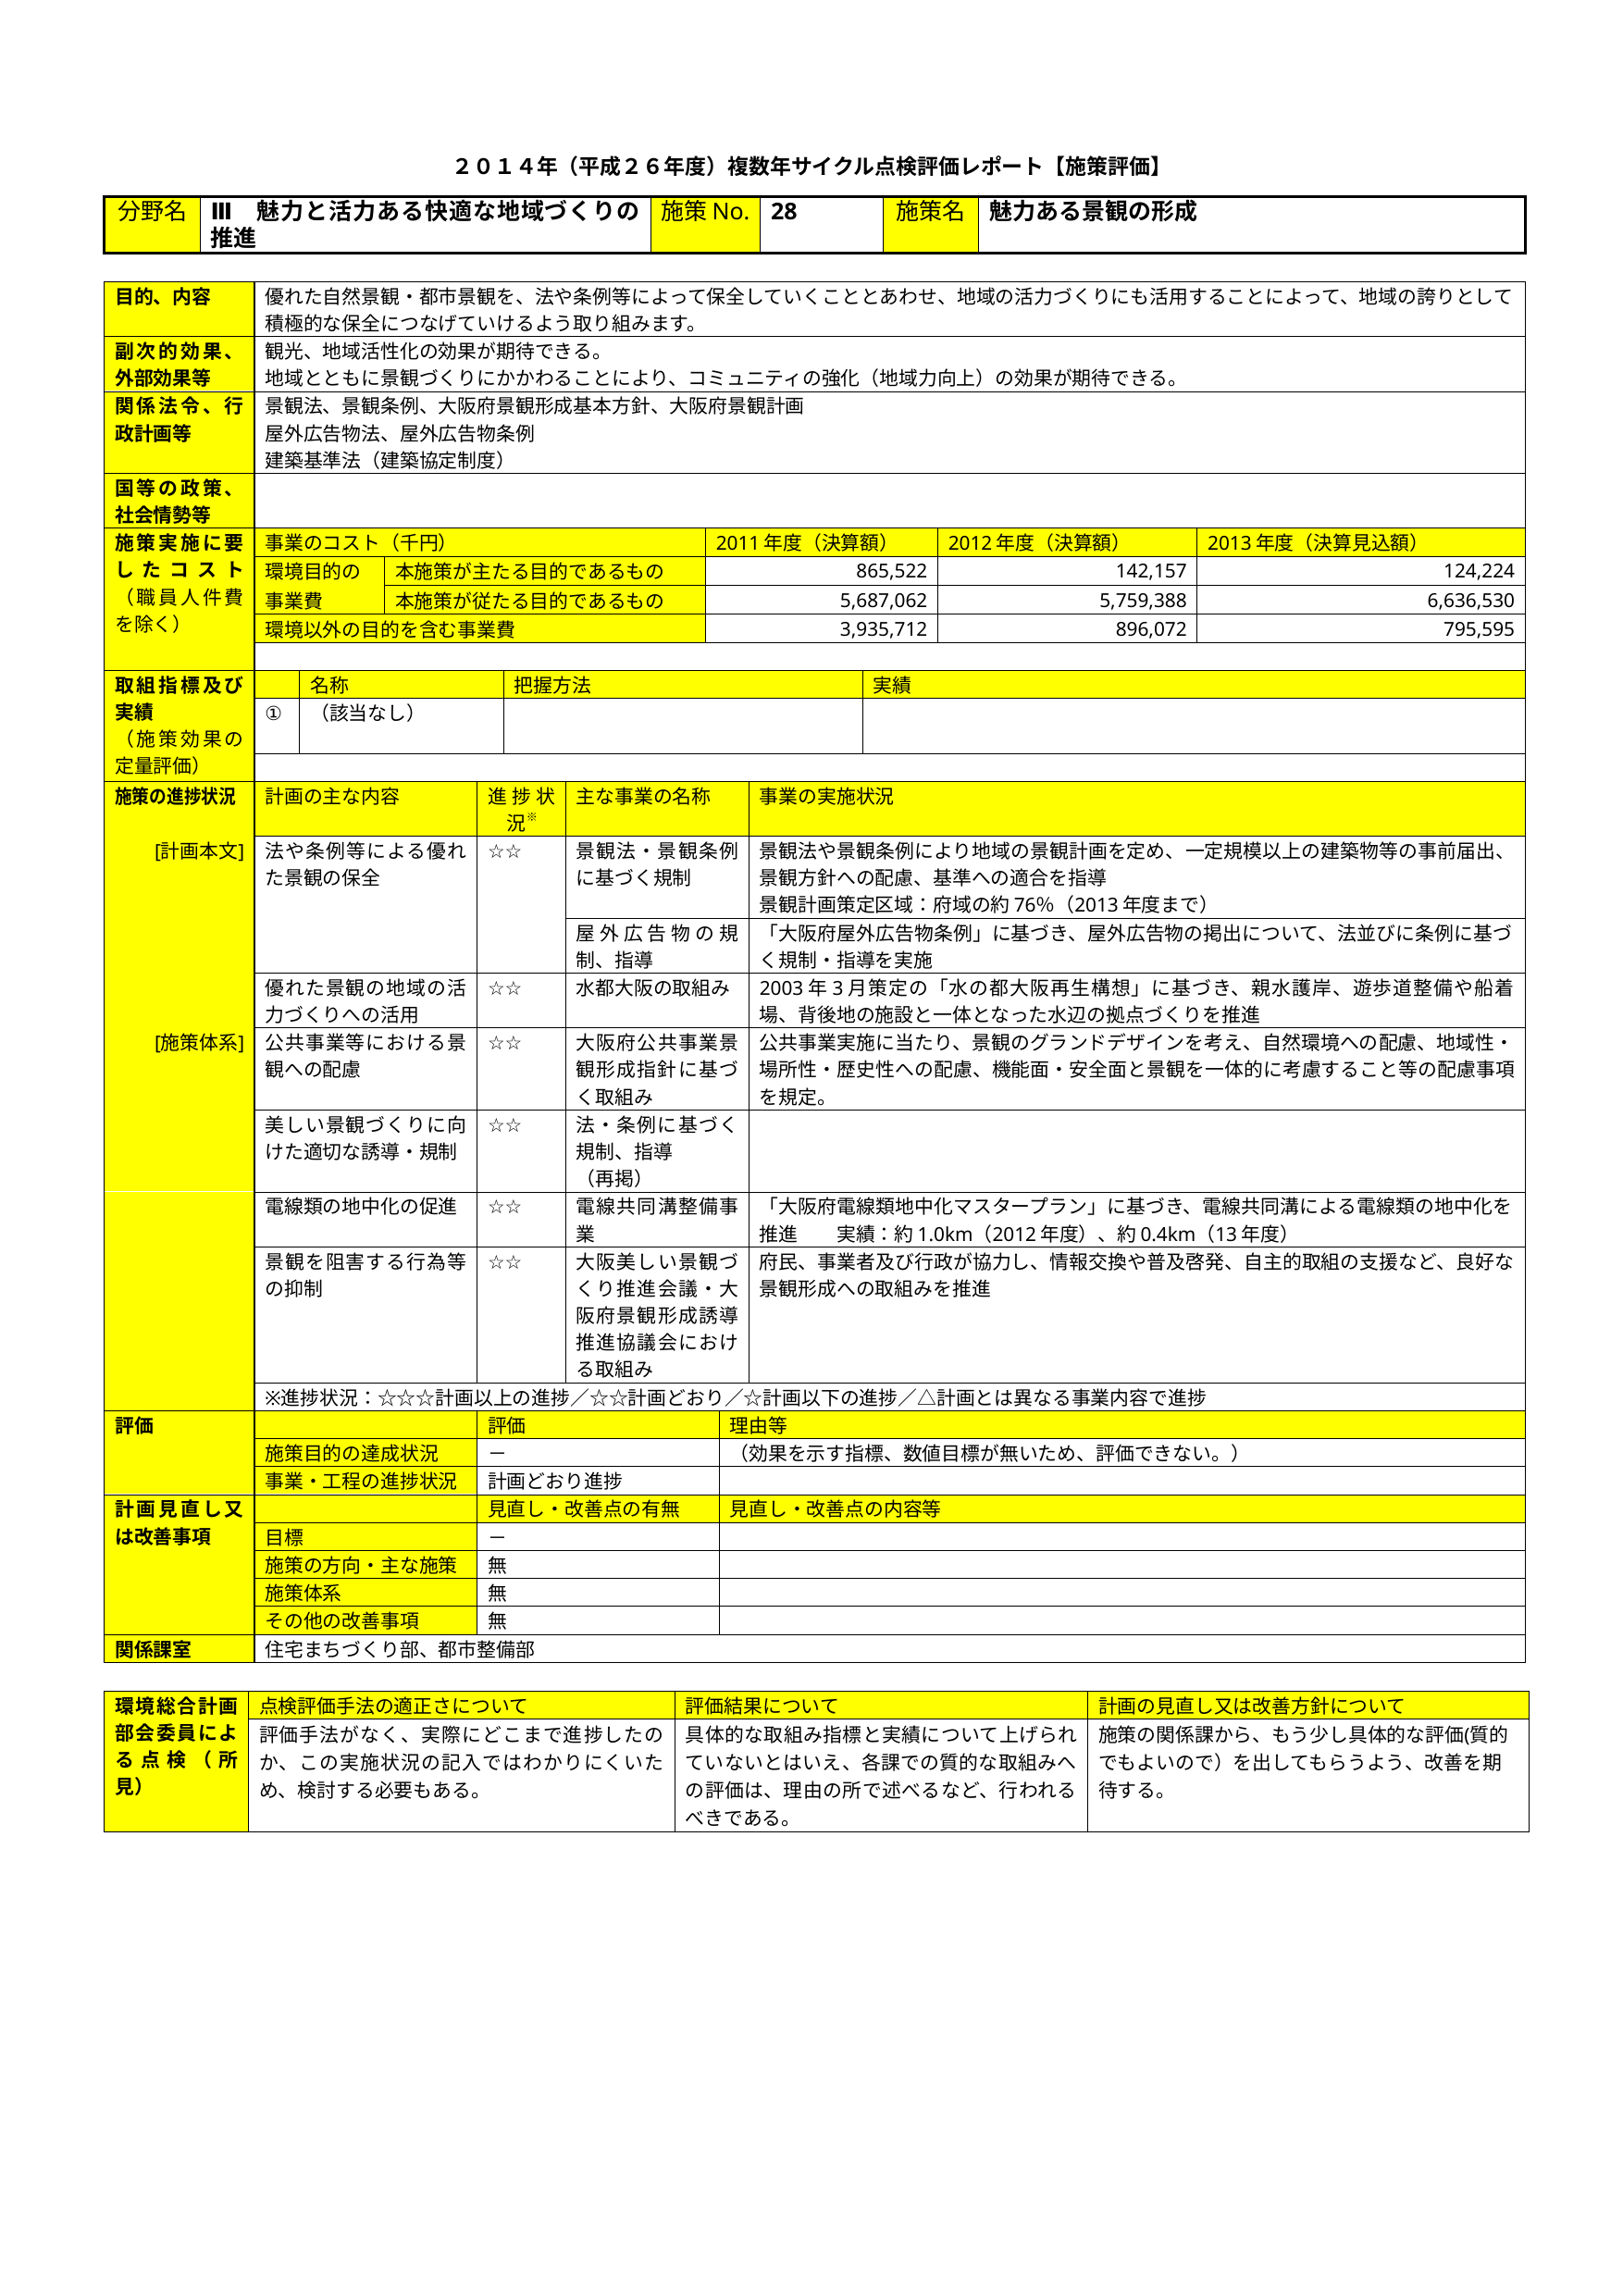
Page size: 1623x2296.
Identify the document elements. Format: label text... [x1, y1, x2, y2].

table_cell 水都大阪の取組み [566, 974, 749, 1027]
text ２０１４年（平成２６年度）複数年サイクル点検評価レポート【施策評価】 [104, 153, 1518, 180]
table_cell 施策の方向・主な施策 [255, 1551, 477, 1578]
table_cell 事業の実施状況 [750, 782, 1525, 836]
table_header 施策名 [884, 198, 978, 252]
table_cell [施策体系] [105, 1027, 254, 1110]
table_cell 本施策が主たる目的であるもの [385, 557, 705, 585]
table_cell 実績 [863, 671, 1525, 698]
table_cell （該当なし） [300, 699, 503, 752]
table_cell 5,759,388 [938, 586, 1196, 614]
table_cell 電線共同溝整備事業 [566, 1193, 749, 1247]
table_cell 865,522 [706, 557, 937, 585]
table_cell 施策体系 [255, 1579, 477, 1606]
table_cell 観光、地域活性化の効果が期待できる。 地域とともに景観づくりにかかわることにより、コミュニティの強化（地域力向上）の効果が期待できる。 [255, 337, 1525, 391]
table_cell [105, 1192, 254, 1247]
table_cell 電線類の地中化の促進 [255, 1193, 477, 1247]
table_cell 住宅まちづくり部、都市整備部 [255, 1635, 1525, 1662]
table_header 28 [761, 198, 883, 252]
table_cell 副次的効果、外部効果等 [105, 337, 254, 391]
table_header Ⅲ 魅力と活力ある快適な地域づくりの推進 [201, 198, 650, 252]
table_cell 環境目的の [255, 557, 384, 585]
table_cell 6,636,530 [1197, 586, 1525, 614]
table_header 点検評価手法の適正さについて [249, 1692, 675, 1719]
table_cell 進捗状況※ [477, 782, 565, 836]
table_cell ☆☆ [477, 837, 565, 973]
table_cell 大阪府公共事業景観形成指針に基づく取組み [566, 1028, 749, 1110]
table_cell 具体的な取組み指標と実績について上げられていないとはいえ、各課での質的な取組みへの評価は、理由の所で述べるなど、行われるべきである。 [675, 1719, 1087, 1831]
table_cell 美しい景観づくりに向けた適切な誘導・規制 [255, 1111, 477, 1191]
table_cell 名称 [300, 671, 503, 698]
table_cell 無 [477, 1607, 719, 1634]
table_cell 5,687,062 [706, 586, 937, 614]
table_cell ☆☆ [477, 1028, 565, 1110]
table_cell 府民、事業者及び行政が協力し、情報交換や普及啓発、自主的取組の支援など、良好な景観形成への取組みを推進 [750, 1247, 1525, 1383]
table_cell [720, 1579, 1525, 1606]
table_cell その他の改善事項 [255, 1607, 477, 1634]
table_cell 2013年度（決算見込額） [1197, 528, 1525, 556]
table_cell [255, 754, 1525, 781]
table_cell ※進捗状況：☆☆☆計画以上の進捗／☆☆計画どおり／☆計画以下の進捗／△計画とは異なる事業内容で進捗 [255, 1384, 1525, 1410]
table_cell 法・条例に基づく規制、指導 （再掲） [566, 1111, 749, 1191]
table_cell [255, 1496, 477, 1522]
table_cell 施策目的の達成状況 [255, 1439, 477, 1466]
table_cell － [477, 1523, 719, 1550]
table_cell 関係課室 [105, 1635, 254, 1662]
table_cell 「大阪府電線類地中化マスタープラン」に基づき、電線共同溝による電線類の地中化を推進 実績：約1.0km（2012年度）、約0.4km（13年度） [750, 1193, 1525, 1247]
table_cell [105, 1247, 254, 1383]
table_cell [計画本文] [105, 836, 254, 973]
table_header 魅力ある景観の形成 [979, 198, 1524, 252]
table_header 環境総合計画部会委員による点検（所見） [105, 1692, 248, 1831]
table_cell 屋外広告物の規制、指導 [566, 919, 749, 973]
table_header 施策No. [651, 198, 760, 252]
table_cell 評価 [477, 1411, 719, 1438]
table_cell [720, 1551, 1525, 1578]
table_cell 関係法令、行政計画等 [105, 392, 254, 473]
table_cell [105, 973, 254, 1027]
table_cell 計画の主な内容 [255, 782, 477, 836]
table_cell 景観を阻害する行為等の抑制 [255, 1247, 477, 1383]
table_cell 主な事業の名称 [566, 782, 749, 836]
table_cell 景観法や景観条例により地域の景観計画を定め、一定規模以上の建築物等の事前届出、景観方針への配慮、基準への適合を指導 景観計画策定区域：府域の約76％（2013年度まで） [750, 837, 1525, 918]
table_cell [105, 1383, 254, 1410]
table_cell [720, 1523, 1525, 1550]
table_cell [504, 699, 862, 752]
table_cell ☆☆ [477, 1193, 565, 1247]
table_cell 理由等 [720, 1411, 1525, 1438]
table_cell [750, 1111, 1525, 1191]
table_header 優れた自然景観・都市景観を、法や条例等によって保全していくこととあわせ、地域の活力づくりにも活用することによって、地域の誇りとして積極的な保全につなげていけるよう取り組みます。 [255, 282, 1525, 336]
table_cell 795,595 [1197, 614, 1525, 642]
table_header 評価結果について [675, 1692, 1087, 1719]
table_cell 2003年3月策定の「水の都大阪再生構想」に基づき、親水護岸、遊歩道整備や船着場、背後地の施設と一体となった水辺の拠点づくりを推進 [750, 974, 1525, 1027]
table_cell 「大阪府屋外広告物条例」に基づき、屋外広告物の掲出について、法並びに条例に基づく規制・指導を実施 [750, 919, 1525, 973]
table_cell 計画どおり進捗 [477, 1467, 719, 1494]
table_cell 施策の関係課から、もう少し具体的な評価(質的でもよいので）を出してもらうよう、改善を期待する。 [1088, 1719, 1529, 1831]
table_cell [255, 671, 299, 698]
table_cell 評価手法がなく、実際にどこまで進捗したのか、この実施状況の記入ではわかりにくいため、検討する必要もある。 [249, 1719, 675, 1831]
table_cell [863, 699, 1525, 752]
table_cell 124,224 [1197, 557, 1525, 585]
table_cell 事業費 [255, 585, 384, 614]
table_header 計画の見直し又は改善方針について [1088, 1692, 1529, 1719]
table_cell 施策の進捗状況 [105, 782, 254, 836]
table_cell [255, 1411, 477, 1438]
table_cell ☆☆ [477, 1111, 565, 1191]
table_cell 3,935,712 [706, 614, 937, 642]
table_cell ☆☆ [477, 1247, 565, 1383]
table_cell 景観法・景観条例に基づく規制 [566, 837, 749, 918]
table_cell 大阪美しい景観づくり推進会議・大阪府景観形成誘導推進協議会における取組み [566, 1247, 749, 1383]
table_cell 本施策が従たる目的であるもの [385, 586, 705, 614]
table_cell 取組指標及び実績 （施策効果の定量評価） [105, 671, 254, 781]
table_cell 目標 [255, 1523, 477, 1550]
table_cell 事業のコスト（千円） [255, 528, 705, 556]
table_cell [720, 1467, 1525, 1494]
table_cell 896,072 [938, 614, 1196, 642]
table_cell ☆☆ [477, 974, 565, 1027]
table_cell 2012年度（決算額） [938, 528, 1196, 556]
table_cell － [477, 1439, 719, 1466]
table_cell 142,157 [938, 557, 1196, 585]
table_cell 優れた景観の地域の活力づくりへの活用 [255, 974, 477, 1027]
table_cell 事業・工程の進捗状況 [255, 1467, 477, 1494]
table_header 目的、内容 [105, 282, 254, 336]
table_cell 見直し・改善点の有無 [477, 1496, 719, 1522]
table_cell 法や条例等による優れた景観の保全 [255, 837, 477, 973]
table_header 分野名 [105, 198, 200, 252]
table_cell 公共事業実施に当たり、景観のグランドデザインを考え、自然環境への配慮、地域性・場所性・歴史性への配慮、機能面・安全面と景観を一体的に考慮すること等の配慮事項を規定。 [750, 1028, 1525, 1110]
table_cell 景観法、景観条例、大阪府景観形成基本方針、大阪府景観計画 屋外広告物法、屋外広告物条例 建築基準法（建築協定制度） [255, 392, 1525, 473]
table_cell 評価 [105, 1411, 254, 1494]
table_cell 2011年度（決算額） [706, 528, 937, 556]
table_cell [255, 474, 1525, 527]
table_cell 無 [477, 1579, 719, 1606]
table_cell 施策実施に要したコスト（職員人件費を除く） [105, 528, 254, 670]
table_cell 国等の政策、社会情勢等 [105, 474, 254, 527]
table_cell 環境以外の目的を含む事業費 [255, 614, 705, 642]
table_cell 把握方法 [504, 671, 862, 698]
table_cell [720, 1607, 1525, 1634]
table_cell （効果を示す指標、数値目標が無いため、評価できない。） [720, 1439, 1525, 1466]
table_cell 見直し・改善点の内容等 [720, 1496, 1525, 1522]
table_cell [255, 643, 1525, 670]
table_cell ① [255, 699, 299, 752]
table_cell 無 [477, 1551, 719, 1578]
table_cell 公共事業等における景観への配慮 [255, 1028, 477, 1110]
table_cell [105, 1110, 254, 1191]
table_cell 計画見直し又は改善事項 [105, 1496, 254, 1634]
